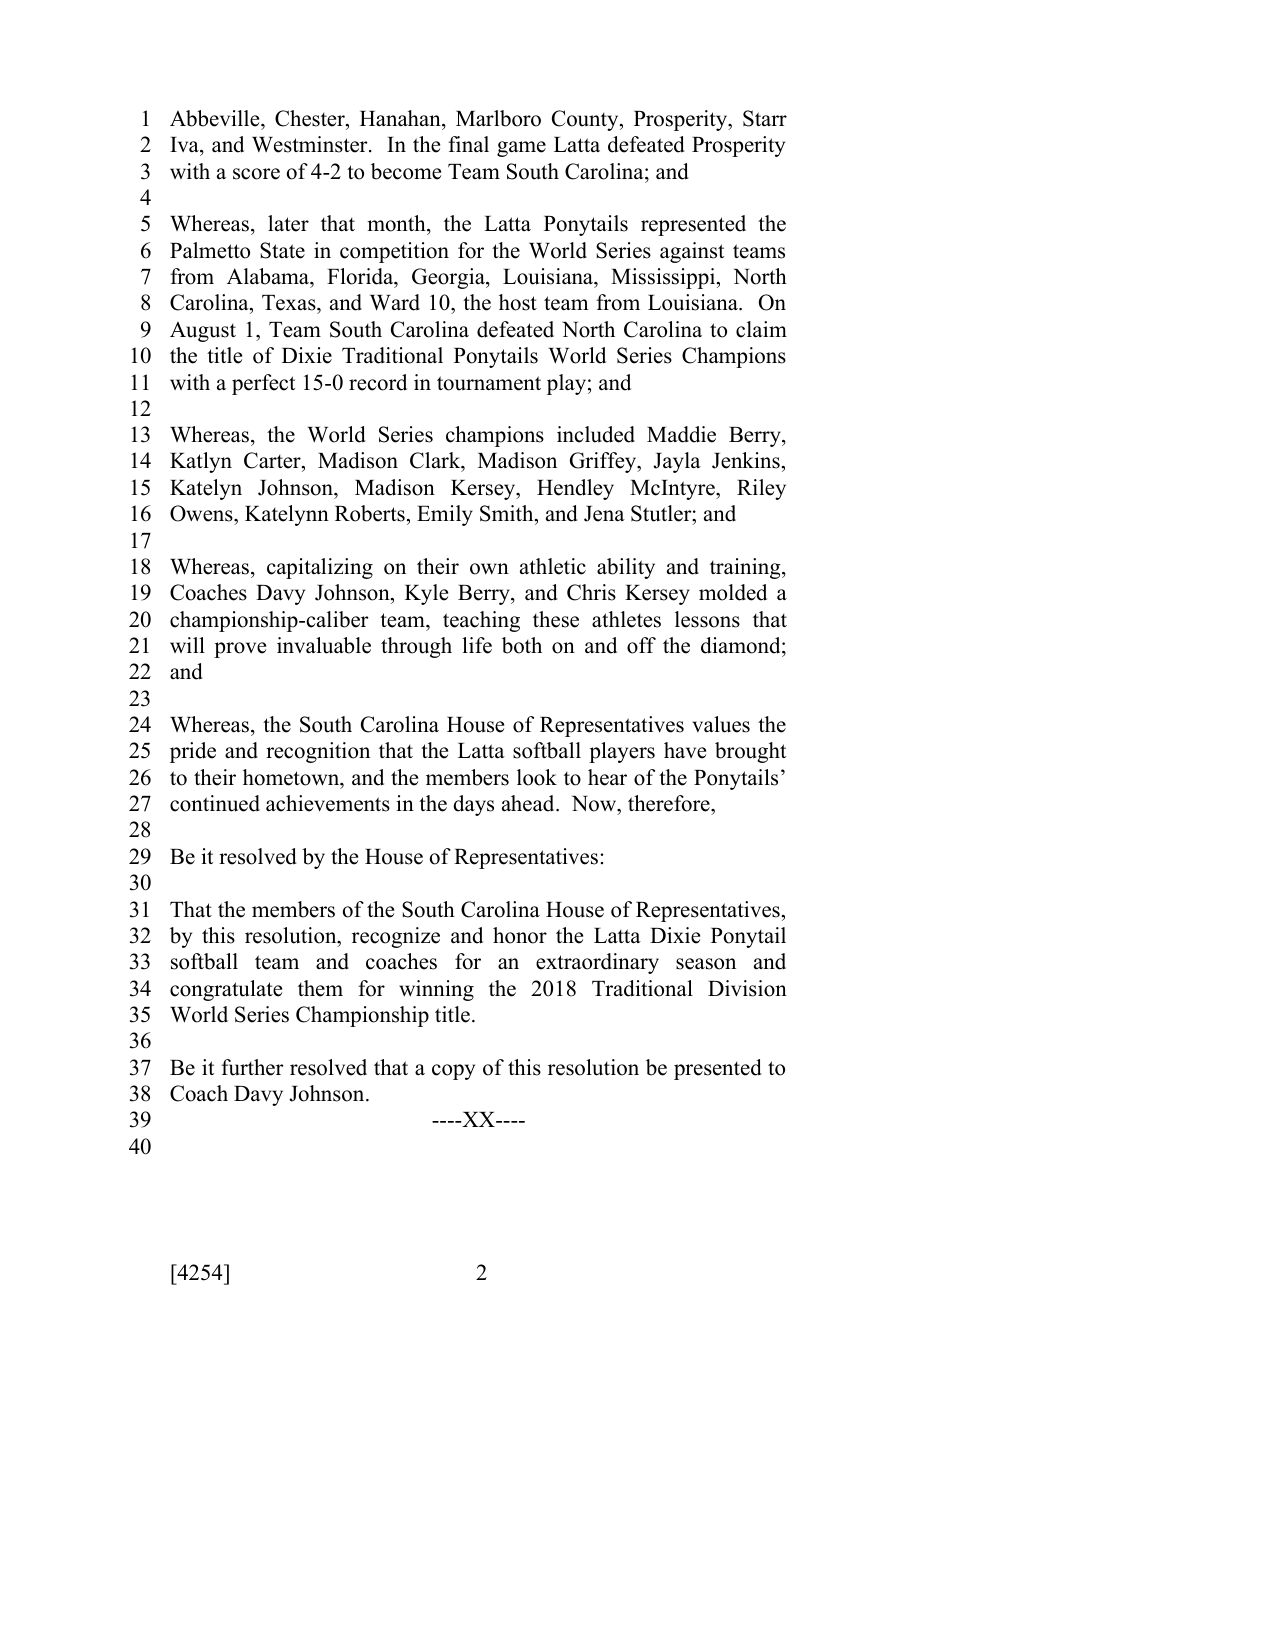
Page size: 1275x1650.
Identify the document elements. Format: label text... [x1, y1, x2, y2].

text Whereas, the South Carolina House of Representatives values the pride and recognition that the Latta softball players have brought to their hometown, and the members look to hear of the Ponytails’ continued achievements in the days ahead. Now, therefore, [169, 711, 787, 817]
text Be it resolved by the House of Representatives: [169, 843, 787, 869]
text Whereas, capitalizing on their own athletic ability and training, Coaches Davy Johnson, Kyle Berry, and Chris Kersey molded a championship-caliber team, teaching these athletes lessons that will prove invaluable through life both on and off the diamond; and [169, 553, 787, 685]
text Be it further resolved that a copy of this resolution be presented to Coach Davy Johnson. [169, 1054, 787, 1106]
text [169, 105, 787, 184]
text Whereas, later that month, the Latta Ponytails represented the Palmetto State in competition for the World Series against teams from Alabama, Florida, Georgia, Louisiana, Mississippi, North Carolina, Texas, and Ward 10, the host team from Louisiana. On August 1, Team South Carolina defeated North Carolina to claim the title of Dixie Traditional Ponytails World Series Champions with a perfect 15-0 record in tournament play; and [169, 210, 787, 395]
text That the members of the South Carolina House of Representatives, by this resolution, recognize and honor the Latta Dixie Ponytail softball team and coaches for an extraordinary season and congratulate them for winning the 2018 Traditional Division World Series Championship title. [169, 896, 787, 1027]
text ----XX---- [169, 1106, 787, 1133]
text Whereas, the World Series champions included Maddie Berry, Katlyn Carter, Madison Clark, Madison Griffey, Jayla Jenkins, Katelyn Johnson, Madison Kersey, Hendley McIntyre, Riley Owens, Katelynn Roberts, Emily Smith, and Jena Stutler; and [169, 421, 787, 527]
